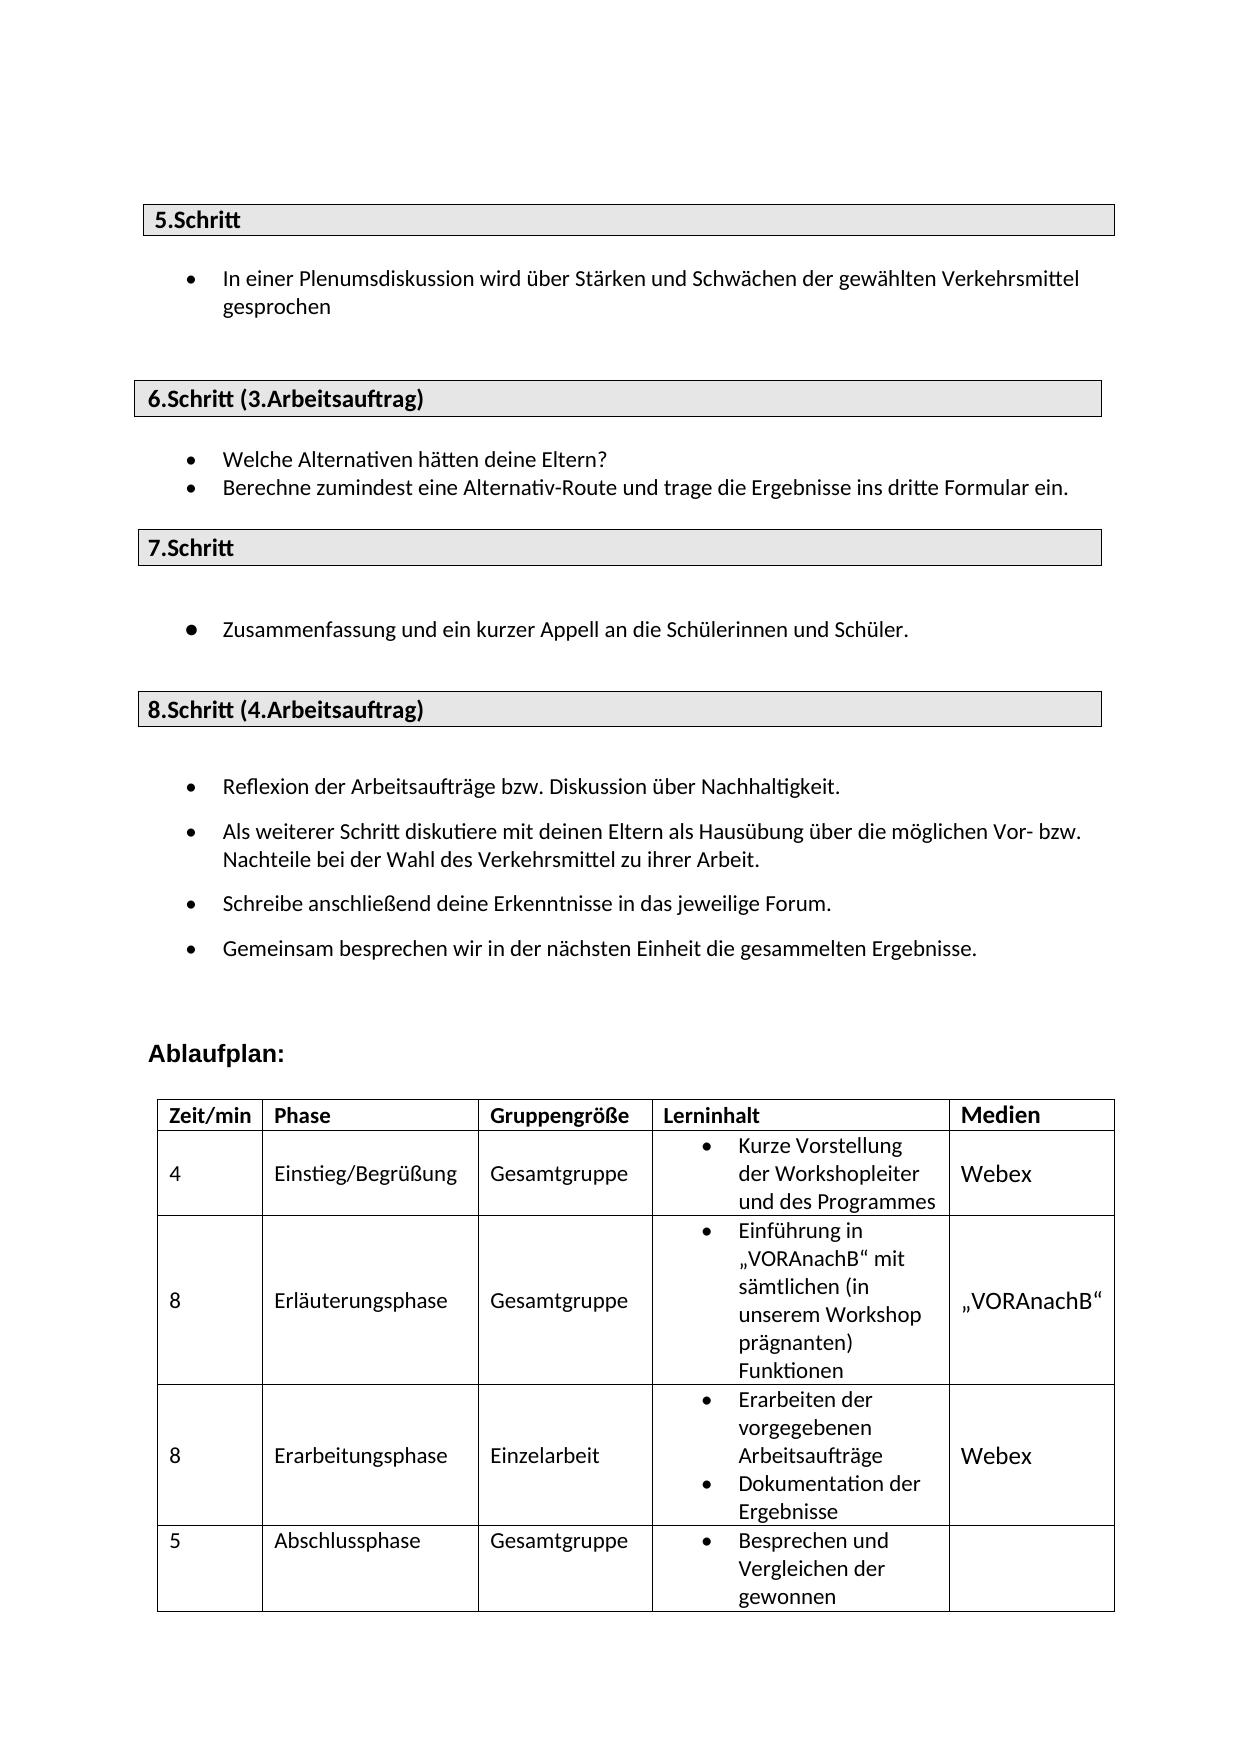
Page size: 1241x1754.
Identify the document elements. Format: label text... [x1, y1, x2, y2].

list Schreibe anschließend deine Erkenntnisse in das jeweilige Forum. [185, 889, 1093, 917]
table_cell 8 [158, 1385, 262, 1525]
table_header Gruppengröße [479, 1100, 652, 1130]
list Berechne zumindest eine Alternativ-Route und trage die Ergebnisse ins dritte Formular ein. [185, 473, 1093, 501]
list Reflexion der Arbeitsaufträge bzw. Diskussion über Nachhaltigkeit. [185, 772, 1093, 800]
table_header Zeit/min [158, 1100, 262, 1130]
text Ablaufplan: [148, 1039, 1093, 1067]
table_cell 5 [158, 1526, 262, 1611]
table_cell Einführung in „VORAnachB“ mit sämtlichen (in unserem Workshop prägnanten) Funktionen [653, 1216, 949, 1384]
table_header Lerninhalt [653, 1100, 949, 1130]
text 7.Schritt [139, 530, 1101, 565]
list Welche Alternativen hätten deine Eltern? [185, 445, 1093, 473]
list In einer Plenumsdiskussion wird über Stärken und Schwächen der gewählten Verkehrsmittel gesprochen [185, 264, 1093, 320]
list Gemeinsam besprechen wir in der nächsten Einheit die gesammelten Ergebnisse. [185, 934, 1093, 962]
table_cell Kurze Vorstellung der Workshopleiter und des Programmes [653, 1131, 949, 1215]
table_cell Erläuterungsphase [263, 1216, 478, 1384]
list Zusammenfassung und ein kurzer Appell an die Schülerinnen und Schüler. [185, 613, 1093, 643]
table_cell Einstieg/Begrüßung [263, 1131, 478, 1215]
table_cell Einzelarbeit [479, 1385, 652, 1525]
table_cell 4 [158, 1131, 262, 1215]
table_header Phase [263, 1100, 478, 1130]
table_header Medien [950, 1100, 1114, 1130]
table_cell Webex [950, 1385, 1114, 1525]
table_cell Gesamtgruppe [479, 1216, 652, 1384]
text 6.Schritt (3.Arbeitsauftrag) [135, 381, 1101, 416]
list Als weiterer Schritt diskutiere mit deinen Eltern als Hausübung über die möglichen Vor- bzw. Nachteile bei der Wahl des Verkehrsmittel zu ihrer Arbeit. [185, 817, 1093, 873]
table_cell Abschlussphase [263, 1526, 478, 1611]
table_cell [950, 1526, 1114, 1611]
table_header 5.Schritt [144, 205, 1114, 235]
table_cell Erarbeiten der vorgegebenen Arbeitsaufträge Dokumentation der Ergebnisse [653, 1385, 949, 1525]
table_cell Gesamtgruppe [479, 1526, 652, 1611]
table_cell „VORAnachB“ [950, 1216, 1114, 1384]
table_cell Gesamtgruppe [479, 1131, 652, 1215]
table_cell Erarbeitungsphase [263, 1385, 478, 1525]
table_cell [653, 1526, 949, 1611]
table_cell 8 [158, 1216, 262, 1384]
table_cell Webex [950, 1131, 1114, 1215]
text 8.Schritt (4.Arbeitsauftrag) [139, 692, 1101, 726]
